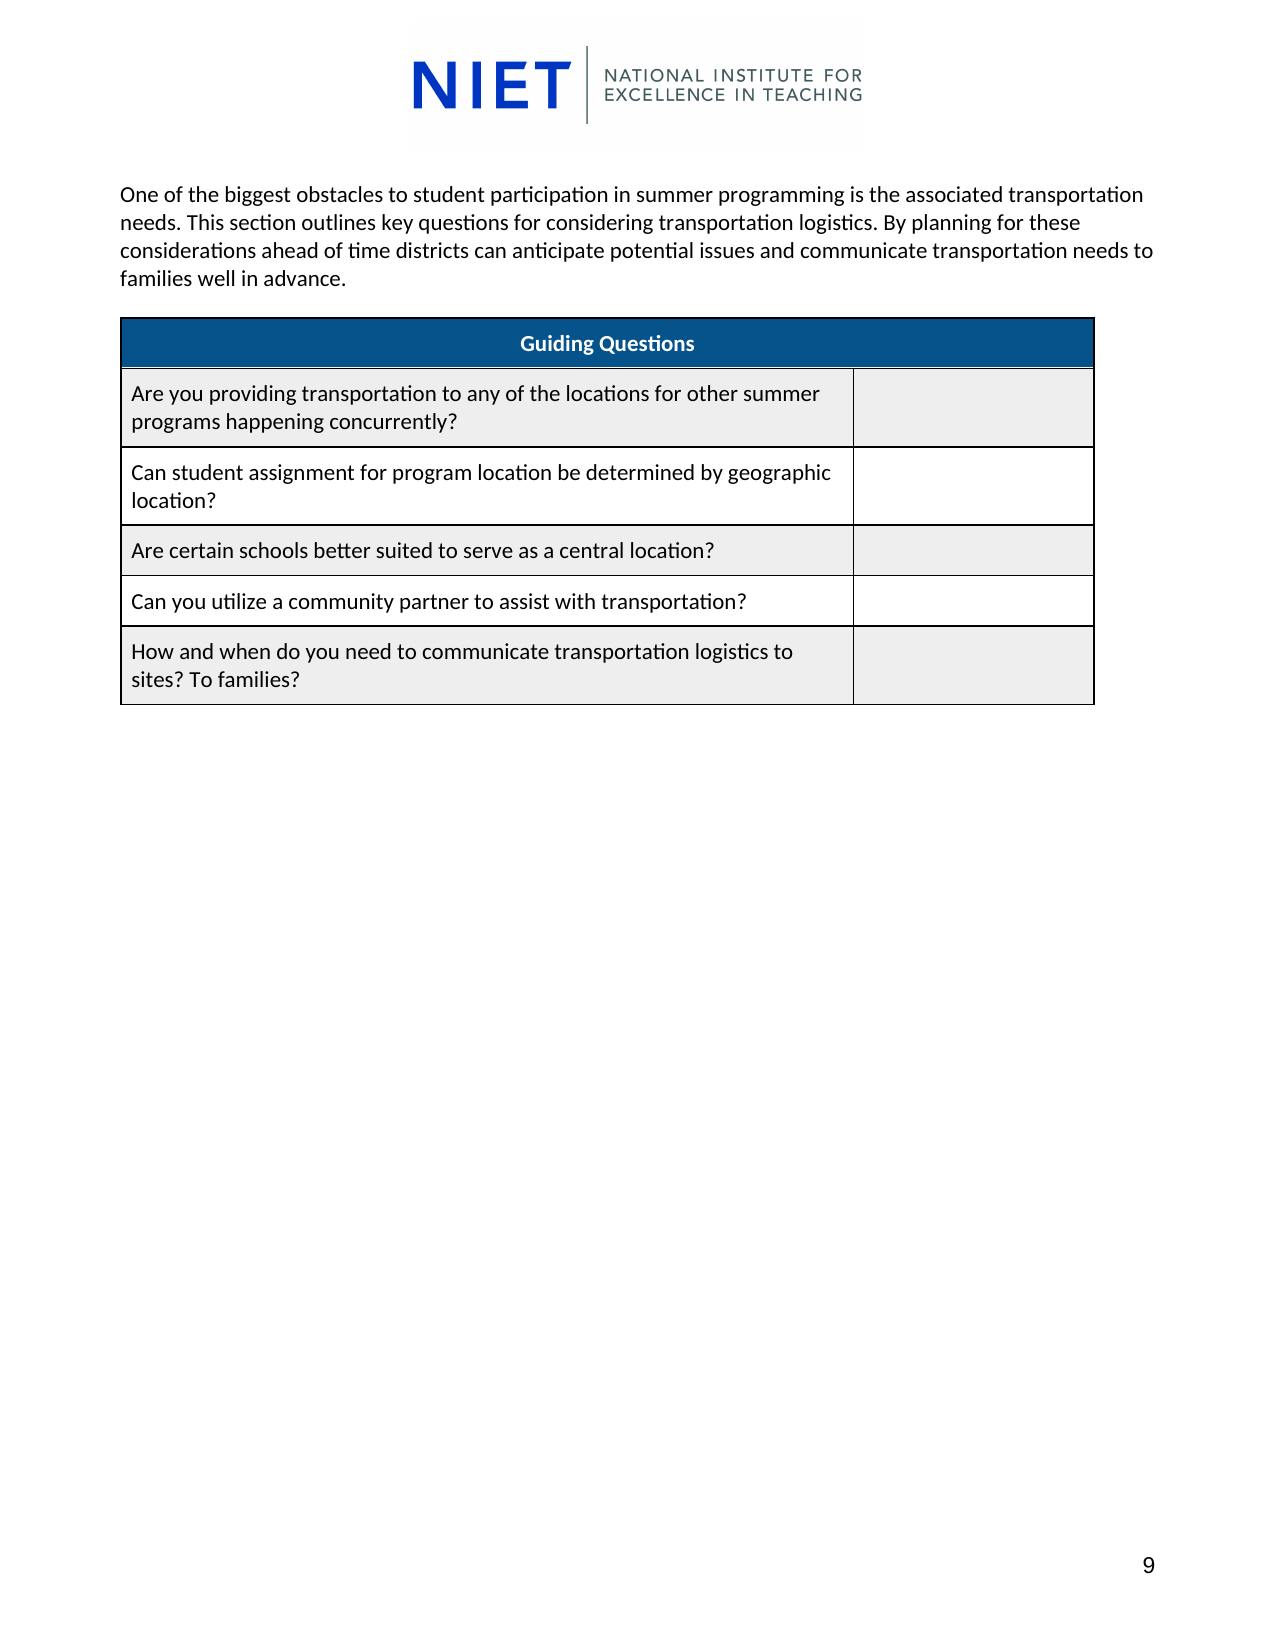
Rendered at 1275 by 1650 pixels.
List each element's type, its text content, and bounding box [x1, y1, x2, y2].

table_cell Are certain schools better suited to serve as a central location? [122, 526, 853, 575]
picture [408, 19, 867, 151]
table_header Guiding Questions [122, 319, 1093, 367]
table_cell Are you providing transportation to any of the locations for other summer programs happening concurrently? [122, 369, 853, 446]
table_cell Can student assignment for program location be determined by geographic location? [122, 448, 853, 524]
table_cell [854, 369, 1093, 446]
table_cell [854, 576, 1093, 625]
table_cell [854, 448, 1093, 524]
table_cell How and when do you need to communicate transportation logistics to sites? To families? [122, 627, 853, 704]
table_cell Can you utilize a community partner to assist with transportation? [122, 576, 853, 625]
text One of the biggest obstacles to student participation in summer programming is the associated transportation needs. This section outlines key questions for considering transportation logistics. By planning for these considerations ahead of time districts can anticipate potential issues and communicate transportation needs to families well in advance. [120, 180, 1155, 292]
table_cell [854, 627, 1093, 704]
table_cell [854, 526, 1093, 575]
